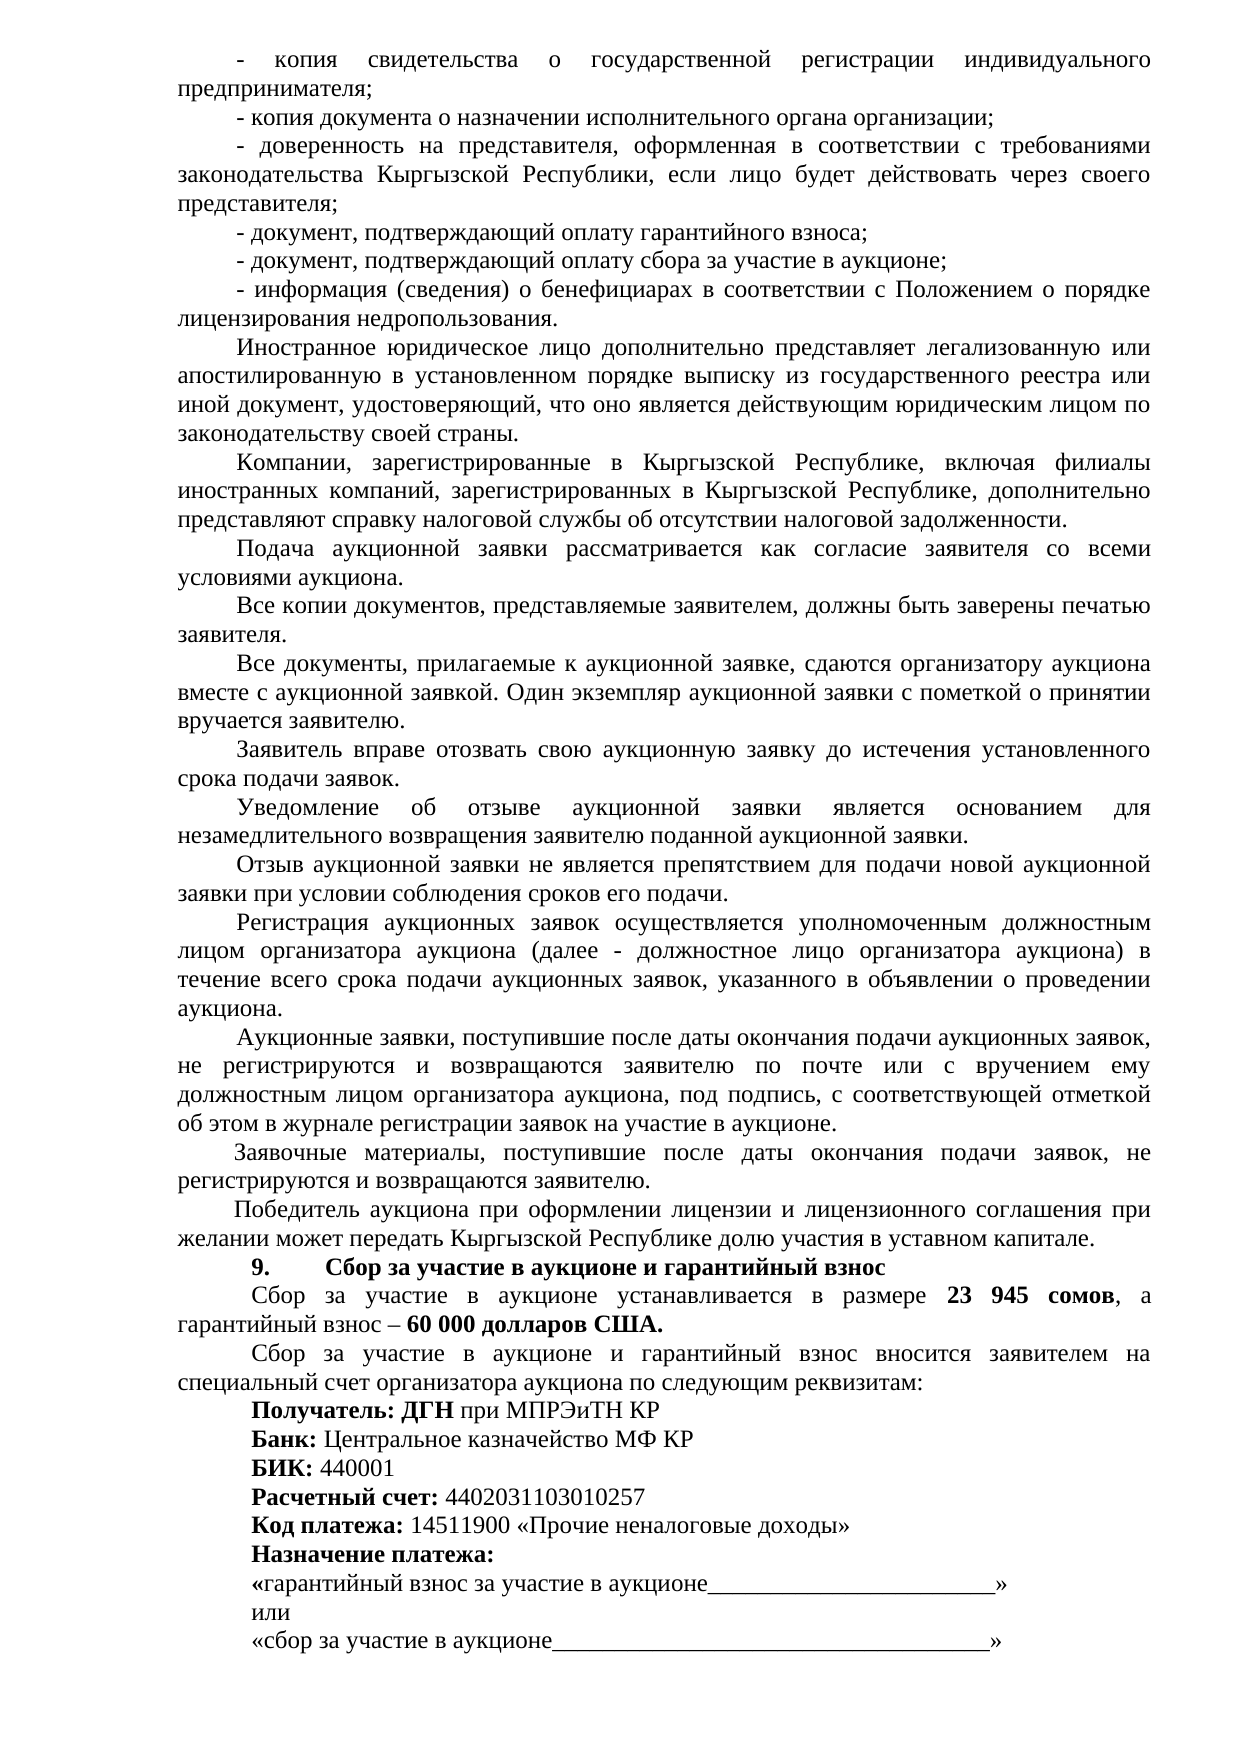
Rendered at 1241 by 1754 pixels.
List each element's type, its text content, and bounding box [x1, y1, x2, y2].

text - документ, подтверждающий оплату гарантийного взноса; [177, 217, 1152, 246]
text Иностранное юридическое лицо дополнительно представляет легализованную или апостилированную в установленном порядке выписку из государственного реестра или иной документ, удостоверяющий, что оно является действующим юридическим лицом по законодательству своей страны. [177, 332, 1152, 447]
text Отзыв аукционной заявки не является препятствием для подачи новой аукционной заявки при условии соблюдения сроков его подачи. [177, 849, 1152, 907]
text Код платежа: 14511900 «Прочие неналоговые доходы» [177, 1511, 1152, 1539]
text Сбор за участие в аукционе и гарантийный взнос вносится заявителем на специальный счет организатора аукциона по следующим реквизитам: [177, 1338, 1152, 1396]
text Все документы, прилагаемые к аукционной заявке, сдаются организатору аукциона вместе с аукционной заявкой. Один экземпляр аукционной заявки с пометкой о принятии вручается заявителю. [177, 648, 1152, 734]
text Заявитель вправе отозвать свою аукционную заявку до истечения установленного срока подачи заявок. [177, 734, 1152, 792]
text Назначение платежа: [177, 1539, 1152, 1568]
text 9. Сбор за участие в аукционе и гарантийный взнос [177, 1252, 1152, 1281]
text БИК: 440001 [177, 1453, 1152, 1482]
text Уведомление об отзыве аукционной заявки является основанием для незамедлительного возвращения заявителю поданной аукционной заявки. [177, 792, 1152, 849]
text Заявочные материалы, поступившие после даты окончания подачи заявок, не регистрируются и возвращаются заявителю. [177, 1137, 1152, 1194]
text Получатель: ДГН при МПРЭиТН КР [177, 1396, 1152, 1424]
text Все копии документов, представляемые заявителем, должны быть заверены печатью заявителя. [177, 591, 1152, 648]
text Регистрация аукционных заявок осуществляется уполномоченным должностным лицом организатора аукциона (далее - должностное лицо организатора аукциона) в течение всего срока подачи аукционных заявок, указанного в объявлении о проведении аукциона. [177, 907, 1152, 1022]
text - доверенность на представителя, оформленная в соответствии с требованиями законодательства Кыргызской Республики, если лицо будет действовать через своего представителя; [177, 131, 1152, 217]
text Сбор за участие в аукционе устанавливается в размере 23 945 сомов, а гарантийный взнос – 60 000 долларов США. [177, 1281, 1152, 1338]
text - копия свидетельства о государственной регистрации индивидуального предпринимателя; [177, 44, 1152, 102]
text Подача аукционной заявки рассматривается как согласие заявителя со всеми условиями аукциона. [177, 533, 1152, 591]
text Победитель аукциона при оформлении лицензии и лицензионного соглашения при желании может передать Кыргызской Республике долю участия в уставном капитале. [177, 1194, 1152, 1252]
text - документ, подтверждающий оплату сбора за участие в аукционе; [177, 246, 1152, 274]
text - информация (сведения) о бенефициарах в соответствии с Положением о порядке лицензирования недропользования. [177, 274, 1152, 332]
text Аукционные заявки, поступившие после даты окончания подачи аукционных заявок, не регистрируются и возвращаются заявителю по почте или с вручением ему должностным лицом организатора аукциона, под подпись, с соответствующей отметкой об этом в журнале регистрации заявок на участие в аукционе. [177, 1022, 1152, 1137]
text или [177, 1597, 1152, 1626]
text «гарантийный взнос за участие в аукционе_______________________» [177, 1568, 1152, 1597]
text Расчетный счет: 4402031103010257 [177, 1482, 1152, 1511]
text Банк: Центральное казначейство МФ КР [177, 1424, 1152, 1453]
text «сбор за участие в аукционе___________________________________» [177, 1626, 1152, 1654]
text Компании, зарегистрированные в Кыргызской Республике, включая филиалы иностранных компаний, зарегистрированных в Кыргызской Республике, дополнительно представляют справку налоговой службы об отсутствии налоговой задолженности. [177, 447, 1152, 533]
text - копия документа о назначении исполнительного органа организации; [177, 102, 1152, 131]
